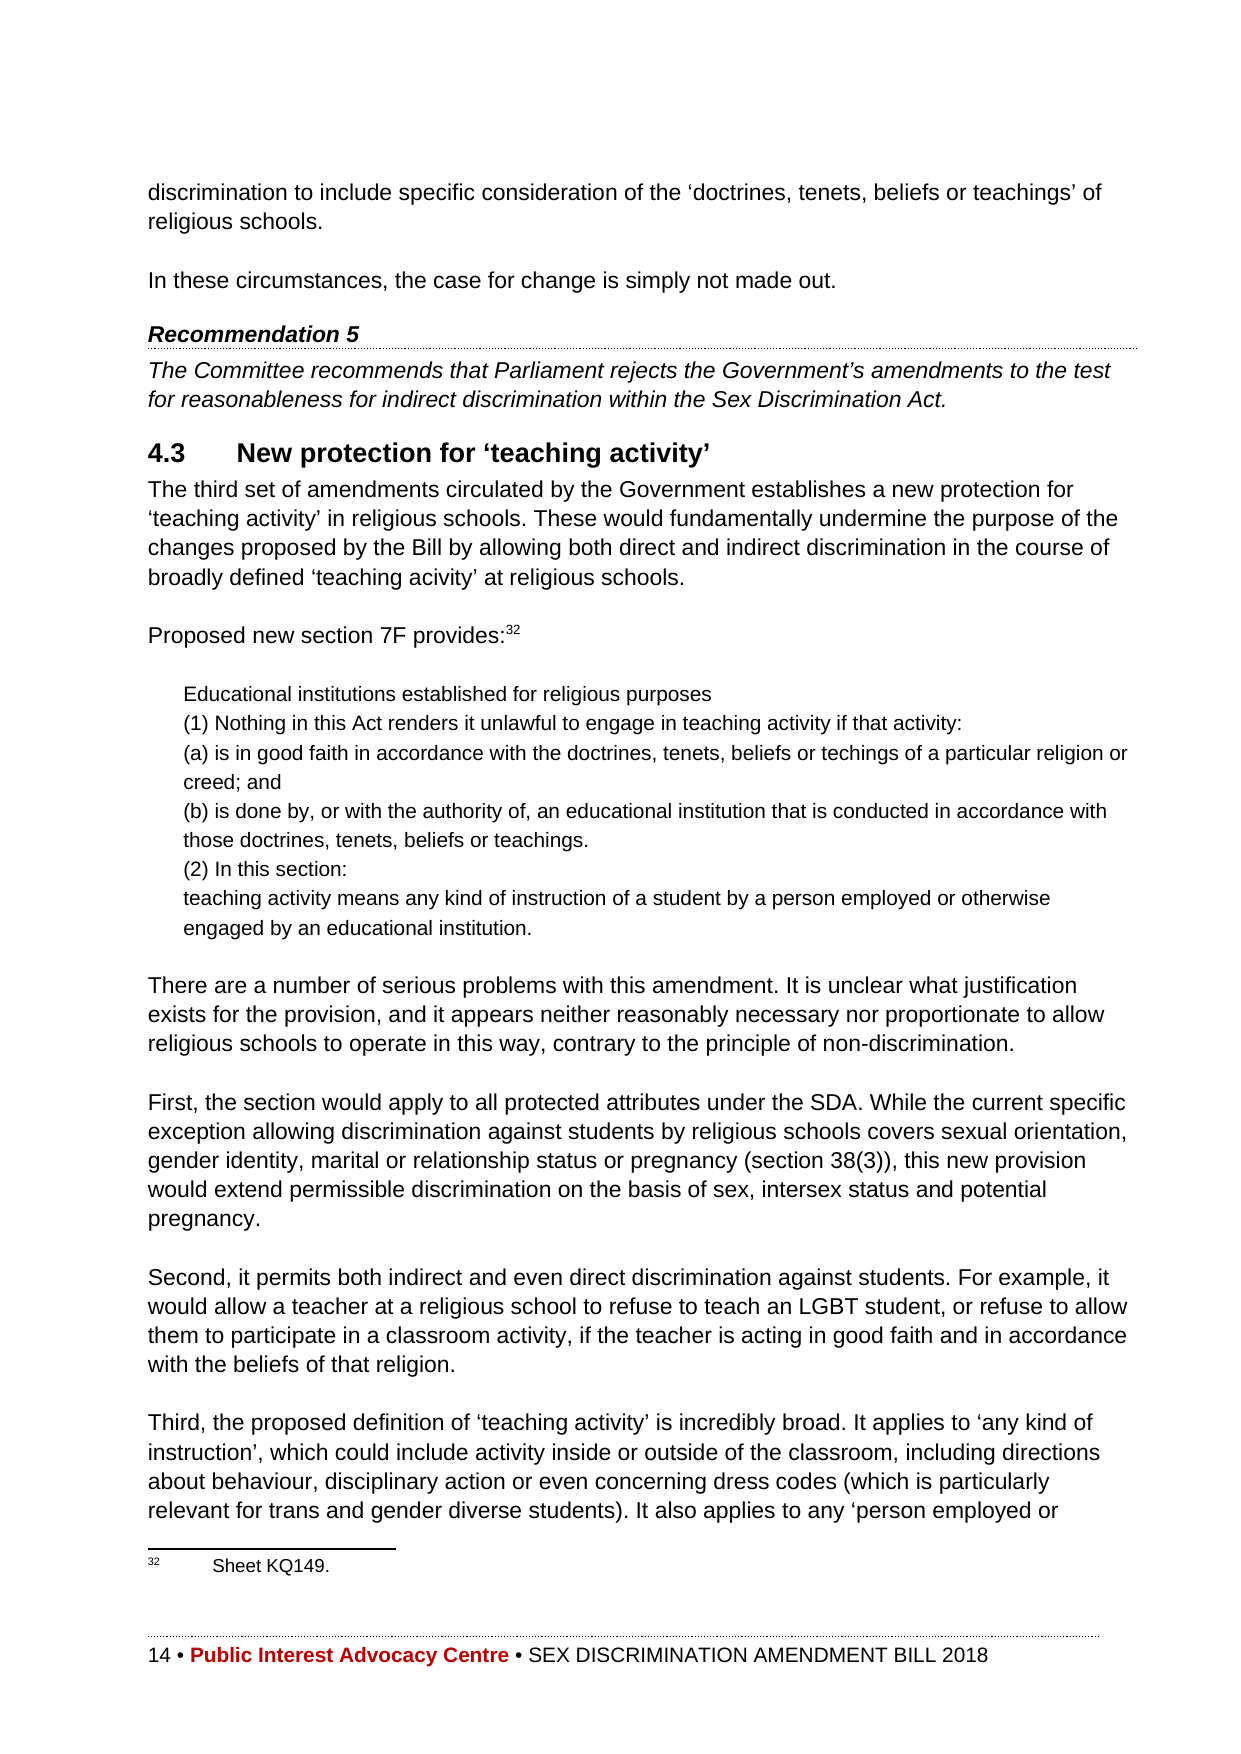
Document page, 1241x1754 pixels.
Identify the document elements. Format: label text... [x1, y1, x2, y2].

subtitle New protection for ‘teaching activity’ [148, 439, 1137, 468]
text Recommendation 5 [148, 319, 1137, 349]
text The third set of amendments circulated by the Government establishes a new protection for ‘teaching activity’ in religious schools. These would fundamentally undermine the purpose of the changes proposed by the Bill by allowing both direct and indirect discrimination in the course of broadly defined ‘teaching acivity’ at religious schools. [148, 474, 1137, 591]
text The Committee recommends that Parliament rejects the Government’s amendments to the test for reasonableness for indirect discrimination within the Sex Discrimination Act. [148, 355, 1137, 414]
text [148, 1407, 1137, 1524]
text Educational institutions established for religious purposes [183, 678, 1137, 707]
text (2) In this section: [183, 853, 1137, 882]
text Second, it permits both indirect and even direct discrimination against students. For example, it would allow a teacher at a religious school to refuse to teach an LGBT student, or refuse to allow them to participate in a classroom activity, if the teacher is acting in good faith and in accordance with the beliefs of that religion. [148, 1262, 1137, 1378]
text Proposed new section 7F provides: [148, 620, 1137, 649]
text First, the section would apply to all protected attributes under the SDA. While the current specific exception allowing discrimination against students by religious schools covers sexual orientation, gender identity, marital or relationship status or pregnancy (section 38(3)), this new provision would extend permissible discrimination on the basis of sex, intersex status and potential pregnancy. [148, 1087, 1137, 1232]
text teaching activity means any kind of instruction of a student by a person employed or otherwise engaged by an educational institution. [183, 882, 1137, 941]
text In these circumstances, the case for change is simply not made out. [148, 265, 1137, 294]
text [148, 177, 1137, 236]
text (b) is done by, or with the authority of, an educational institution that is conducted in accordance with those doctrines, tenets, beliefs or teachings. [183, 795, 1137, 853]
text (1) Nothing in this Act renders it unlawful to engage in teaching activity if that activity: [183, 707, 1137, 737]
text There are a number of serious problems with this amendment. It is unclear what justification exists for the provision, and it appears neither reasonably necessary nor proportionate to allow religious schools to operate in this way, contrary to the principle of non-discrimination. [148, 970, 1137, 1057]
text (a) is in good faith in accordance with the doctrines, tenets, beliefs or techings of a particular religion or creed; and [183, 737, 1137, 795]
